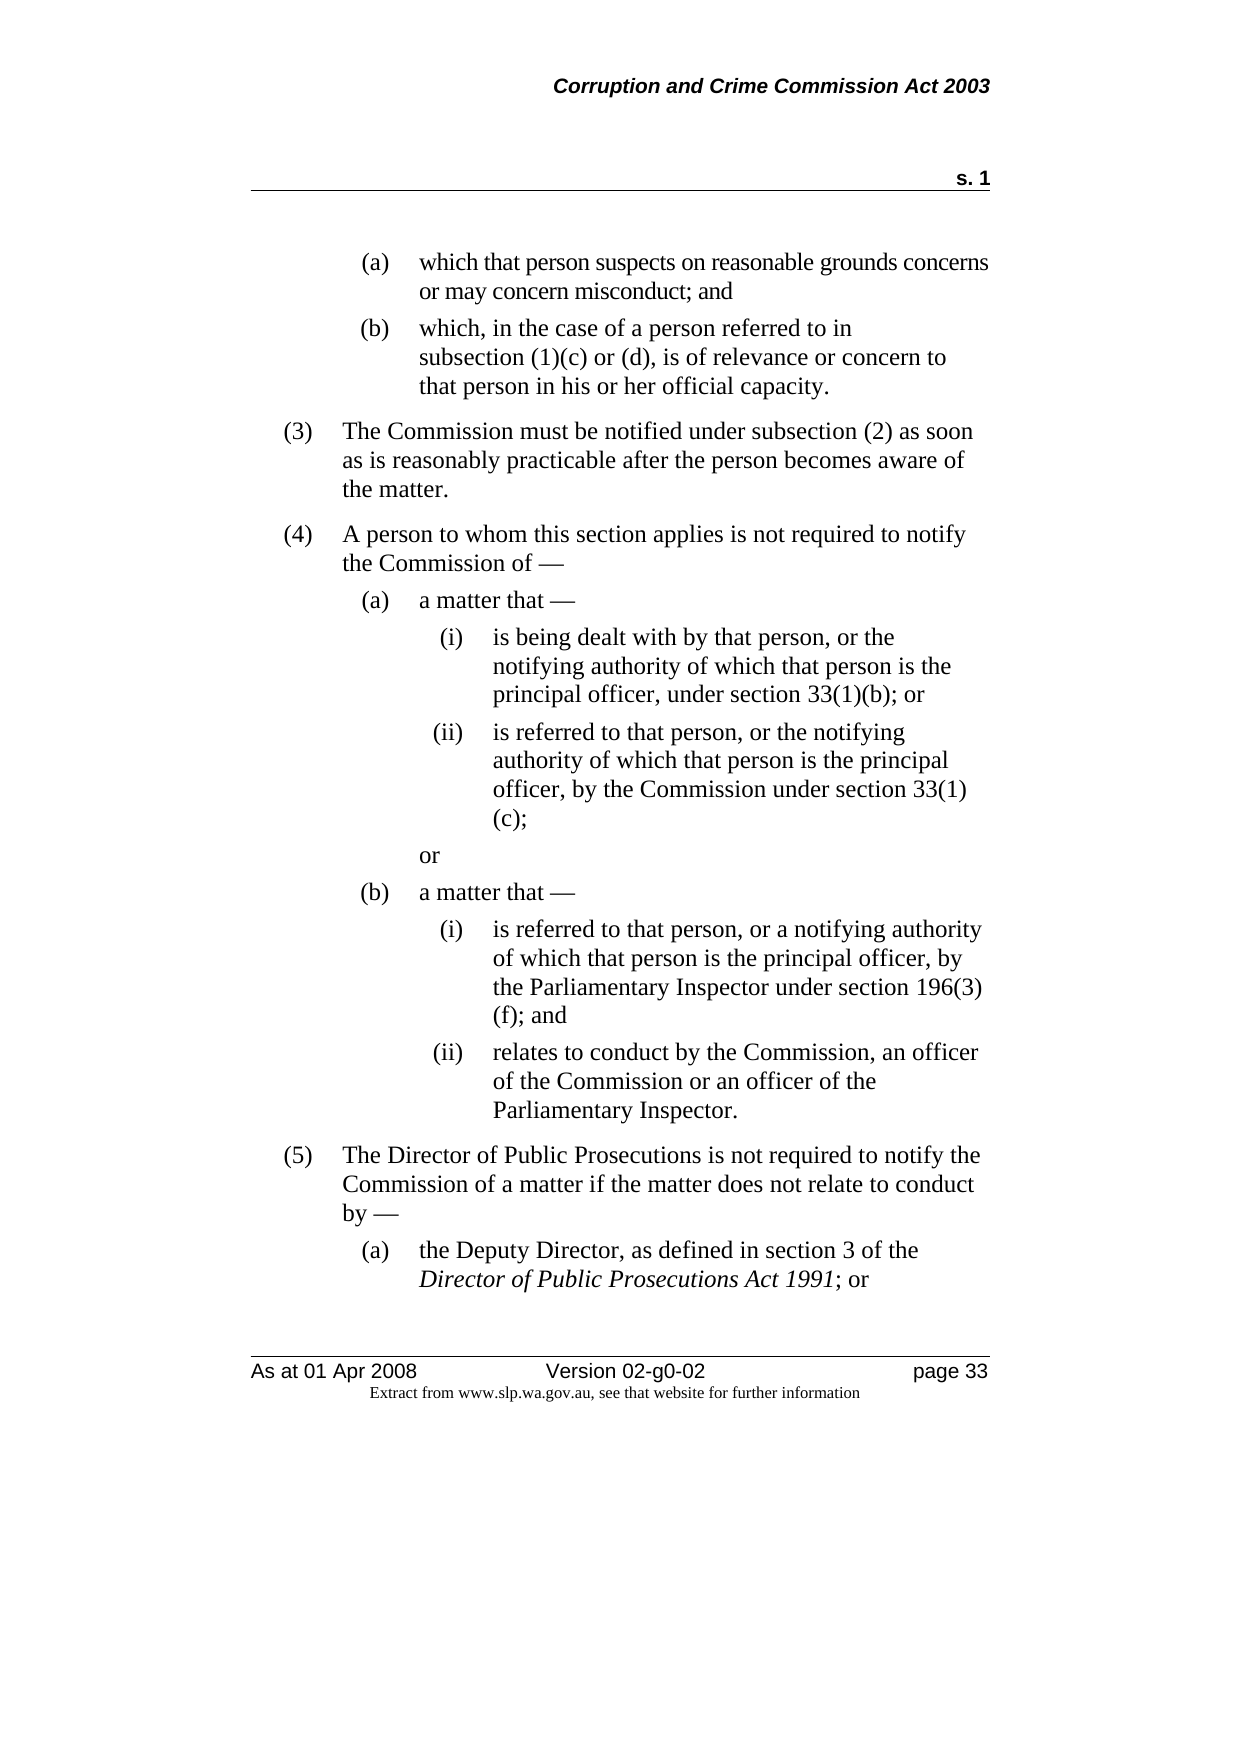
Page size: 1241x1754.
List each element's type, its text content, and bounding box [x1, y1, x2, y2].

text (5) The Director of Public Prosecutions is not required to notify the Commission of a matter if the matter does not relate to conduct by — [251, 1140, 990, 1227]
text (i) is referred to that person, or a notifying authority of which that person is the principal officer, by the Parliamentary Inspector under section 196(3)(f); and [251, 914, 990, 1029]
text (3) The Commission must be notified under subsection (2) as soon as is reasonably practicable after the person becomes aware of the matter. [251, 416, 990, 502]
text (ii) is referred to that person, or the notifying authority of which that person is the principal officer, by the Commission under section 33(1)(c); [251, 717, 990, 832]
text or [251, 840, 990, 869]
text (b) a matter that — [251, 877, 990, 906]
text (b) which, in the case of a person referred to in subsection (1)(c) or (d), is of relevance or concern to that person in his or her official capacity. [251, 313, 990, 399]
text (ii) relates to conduct by the Commission, an officer of the Commission or an officer of the Parliamentary Inspector. [251, 1037, 990, 1124]
text (4) A person to whom this section applies is not required to notify the Commission of — [251, 519, 990, 577]
text (a) a matter that — [251, 585, 990, 614]
text (i) is being dealt with by that person, or the notifying authority of which that person is the principal officer, under section 33(1)(b); or [251, 622, 990, 708]
text (a) which that person suspects on reasonable grounds concerns or may concern misconduct; and [251, 247, 990, 305]
text (a) the Deputy Director, as defined in section 3 of the Director of Public Prosecutions Act 1991; or [251, 1235, 990, 1292]
